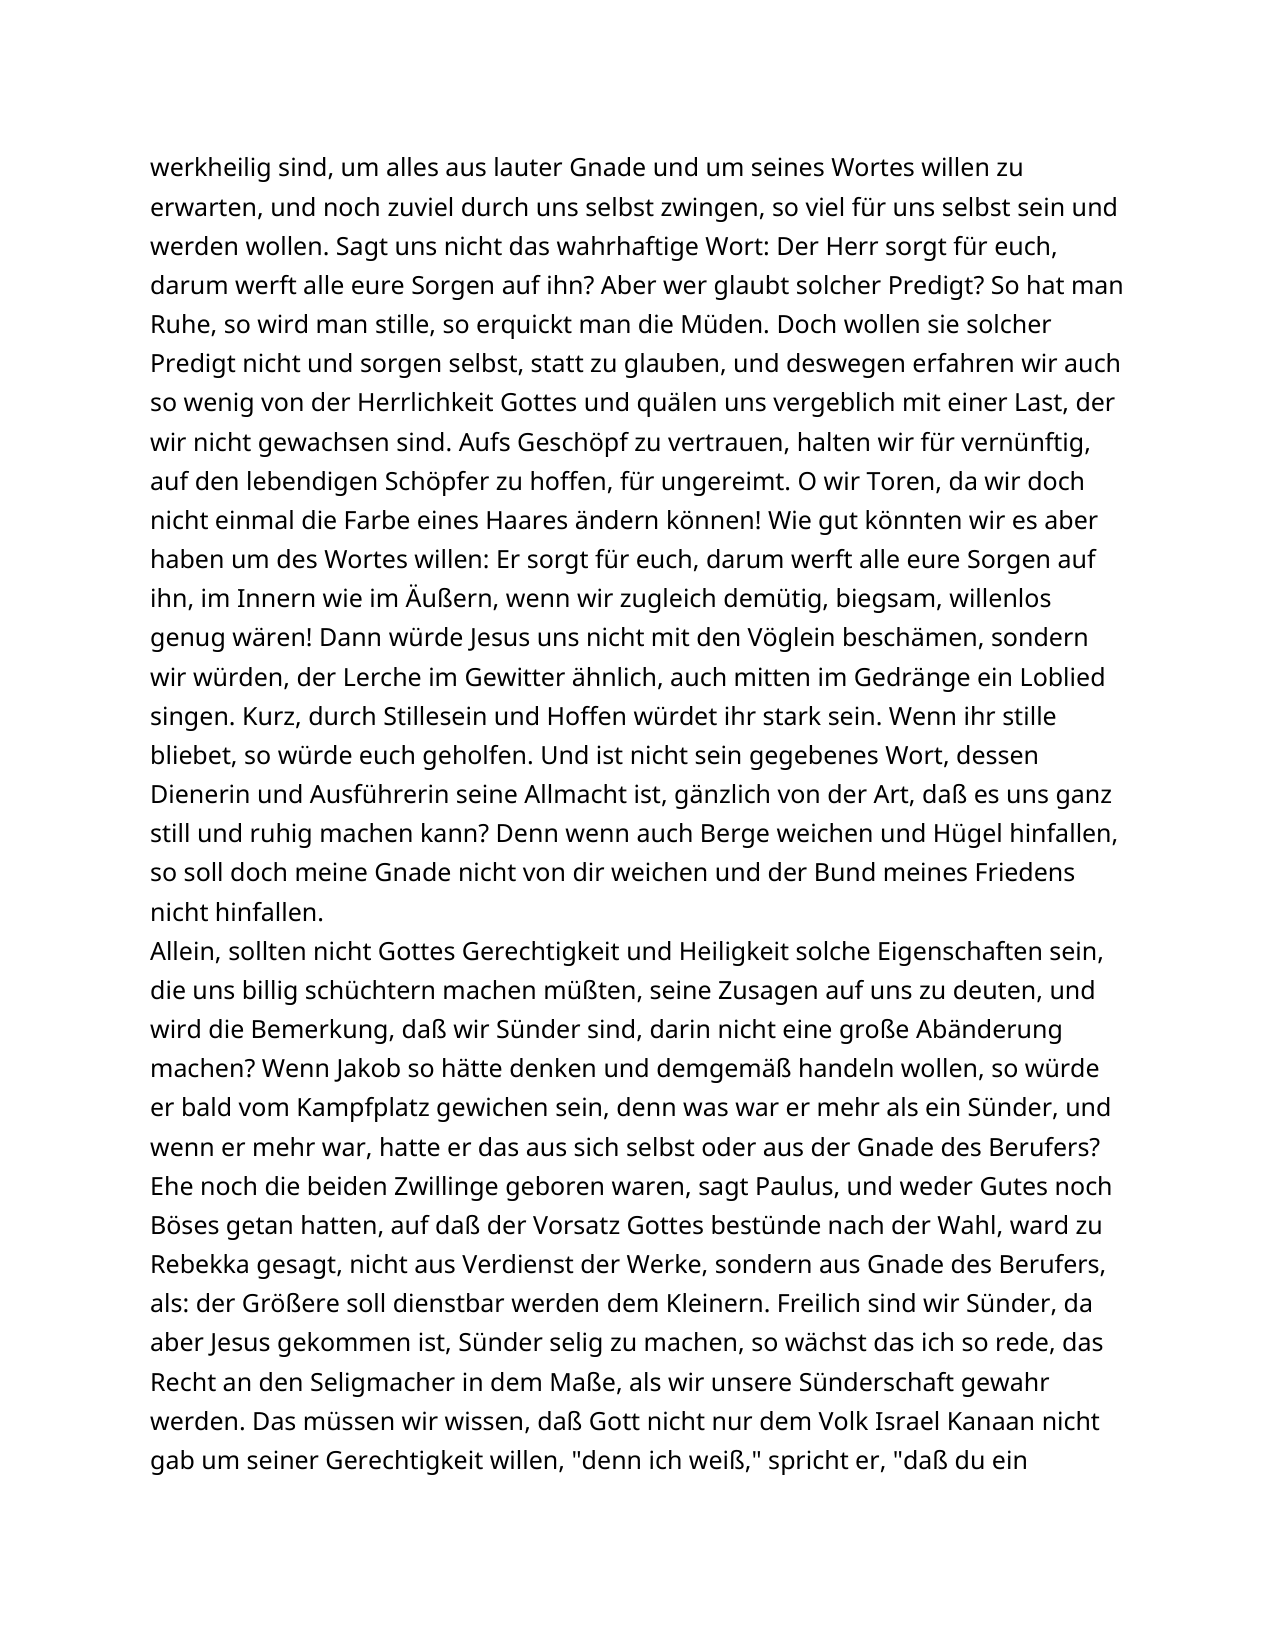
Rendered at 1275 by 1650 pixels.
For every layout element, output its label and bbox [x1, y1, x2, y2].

text [150, 150, 1125, 928]
text [150, 933, 1125, 1477]
